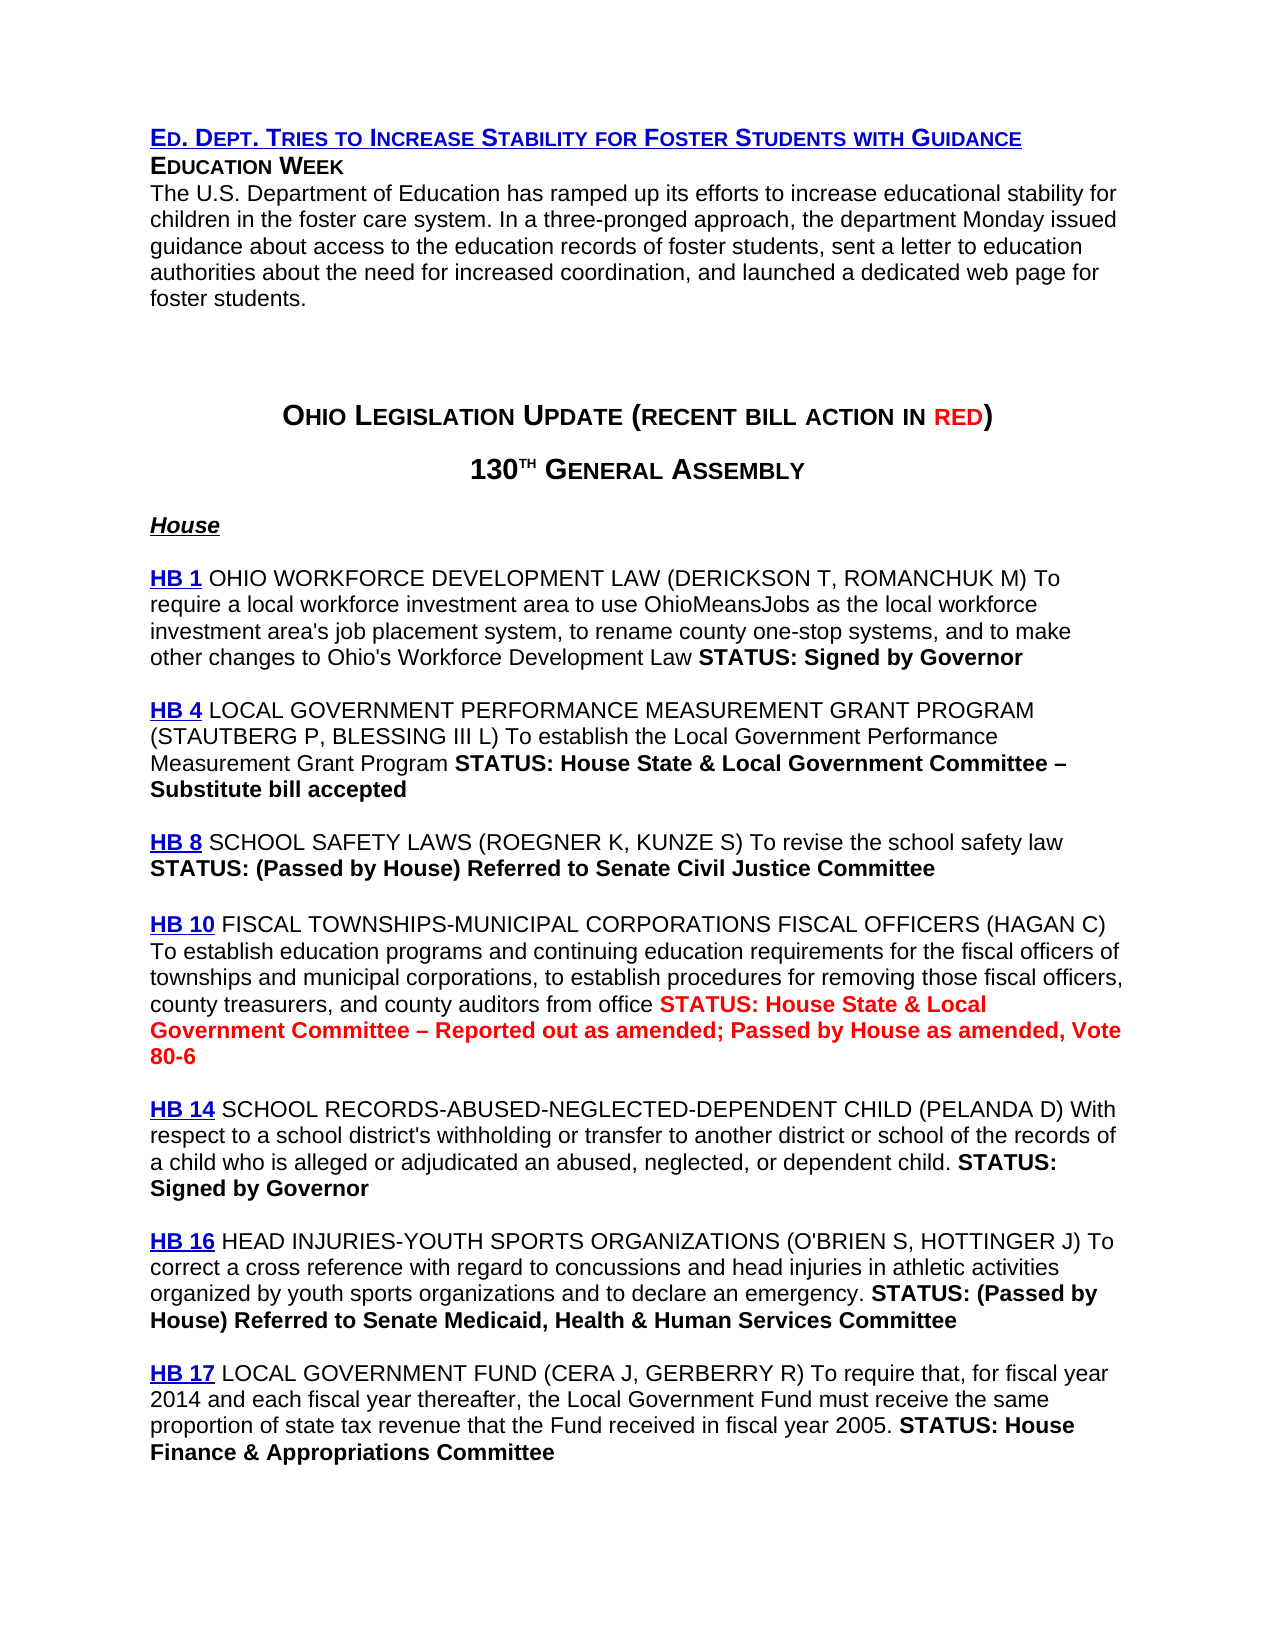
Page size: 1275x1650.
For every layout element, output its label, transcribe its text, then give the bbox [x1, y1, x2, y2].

text 130th General Assembly [150, 452, 1125, 486]
text HB 1 OHIO WORKFORCE DEVELOPMENT LAW (DERICKSON T, ROMANCHUK M) To require a local workforce investment area to use OhioMeansJobs as the local workforce investment area's job placement system, to rename county one-stop systems, and to make other changes to Ohio's Workforce Development Law STATUS: Signed by Governor [150, 565, 1125, 670]
text HB 14 SCHOOL RECORDS-ABUSED-NEGLECTED-DEPENDENT CHILD (PELANDA D) With respect to a school district's withholding or transfer to another district or school of the records of a child who is alleged or adjudicated an abused, neglected, or dependent child. STATUS: Signed by Governor [150, 1096, 1125, 1201]
text HB 16 HEAD INJURIES-YOUTH SPORTS ORGANIZATIONS (O'BRIEN S, HOTTINGER J) To correct a cross reference with regard to concussions and head injuries in athletic activities organized by youth sports organizations and to declare an emergency. STATUS: (Passed by House) Referred to Senate Medicaid, Health & Human Services Committee [150, 1228, 1125, 1333]
text Ed. Dept. Tries to Increase Stability for Foster Students with Guidance Education Week [150, 122, 1125, 180]
text HB 8 SCHOOL SAFETY LAWS (ROEGNER K, KUNZE S) To revise the school safety law STATUS: (Passed by House) Referred to Senate Civil Justice Committee [150, 828, 1125, 881]
text HB 10 FISCAL TOWNSHIPS-MUNICIPAL CORPORATIONS FISCAL OFFICERS (HAGAN C) To establish education programs and continuing education requirements for the fiscal officers of townships and municipal corporations, to establish procedures for removing those fiscal officers, county treasurers, and county auditors from office STATUS: House State & Local Government Committee – Reported out as amended; Passed by House as amended, Vote 80-6 [150, 911, 1125, 1069]
text HB 17 LOCAL GOVERNMENT FUND (CERA J, GERBERRY R) To require that, for fiscal year 2014 and each fiscal year thereafter, the Local Government Fund must receive the same proportion of state tax revenue that the Fund received in fiscal year 2005. STATUS: House Finance & Appropriations Committee [150, 1359, 1125, 1465]
text The U.S. Department of Education has ramped up its efforts to increase educational stability for children in the foster care system. In a three-pronged approach, the department Monday issued guidance about access to the education records of foster students, sent a letter to education authorities about the need for increased coordination, and launched a dedicated web page for foster students. [150, 180, 1125, 312]
text HB 4 LOCAL GOVERNMENT PERFORMANCE MEASUREMENT GRANT PROGRAM (STAUTBERG P, BLESSING III L) To establish the Local Government Performance Measurement Grant Program STATUS: House State & Local Government Committee – Substitute bill accepted [150, 697, 1125, 802]
text Ohio Legislation Update (recent bill action in red) [150, 398, 1125, 432]
text House [150, 512, 1125, 539]
